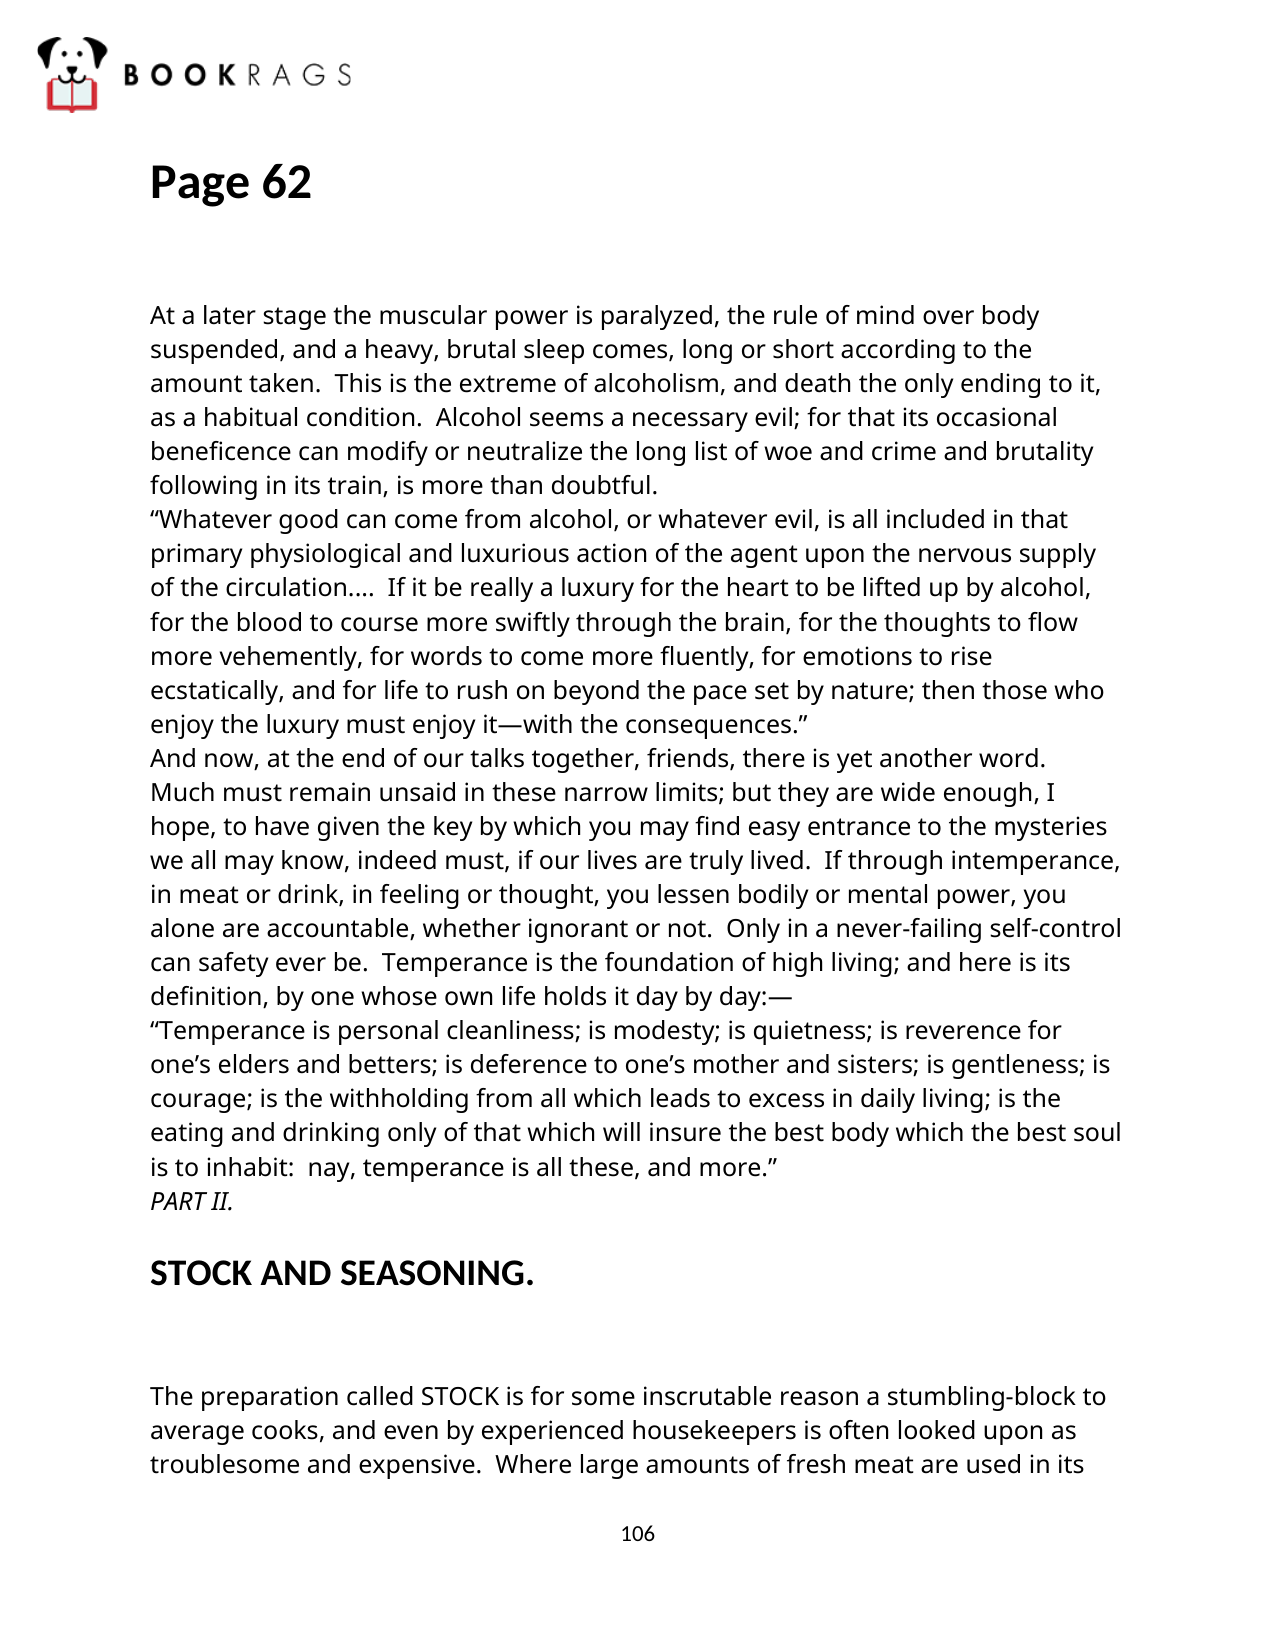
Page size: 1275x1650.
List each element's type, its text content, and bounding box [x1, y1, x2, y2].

picture [37, 37, 351, 113]
text STOCK AND SEASONING. [150, 1248, 1125, 1294]
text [150, 1378, 1125, 1481]
text Page 62 [150, 150, 1125, 211]
text At a later stage the muscular power is paralyzed, the rule of mind over body suspended, and a heavy, brutal sleep comes, long or short according to the amount taken. This is the extreme of alcoholism, and death the only ending to it, as a habitual condition. Alcohol seems a necessary evil; for that its occasional beneficence can modify or neutralize the long list of woe and crime and brutality following in its train, is more than doubtful. “Whatever good can come from alcohol, or whatever evil, is all included in that primary physiological and luxurious action of the agent upon the nervous supply of the circulation.... If it be really a luxury for the heart to be lifted up by alcohol, for the blood to course more swiftly through the brain, for the thoughts to flow more vehemently, for words to come more fluently, for emotions to rise ecstatically, and for life to rush on beyond the pace set by nature; then those who enjoy the luxury must enjoy it—­with the consequences.” And now, at the end of our talks together, friends, there is yet another word. Much must remain unsaid in these narrow limits; but they are wide enough, I hope, to have given the key by which you may find easy entrance to the mysteries we all may know, indeed must, if our lives are truly lived. If through intemperance, in meat or drink, in feeling or thought, you lessen bodily or mental power, you alone are accountable, whether ignorant or not. Only in a never-failing self-control can safety ever be. Temperance is the foundation of high living; and here is its definition, by one whose own life holds it day by day:—­ “Temperance is personal cleanliness; is modesty; is quietness; is reverence for one’s elders and betters; is deference to one’s mother and sisters; is gentleness; is courage; is the withholding from all which leads to excess in daily living; is the eating and drinking only of that which will insure the best body which the best soul is to inhabit: nay, temperance is all these, and more.” PART II. [150, 298, 1125, 1217]
